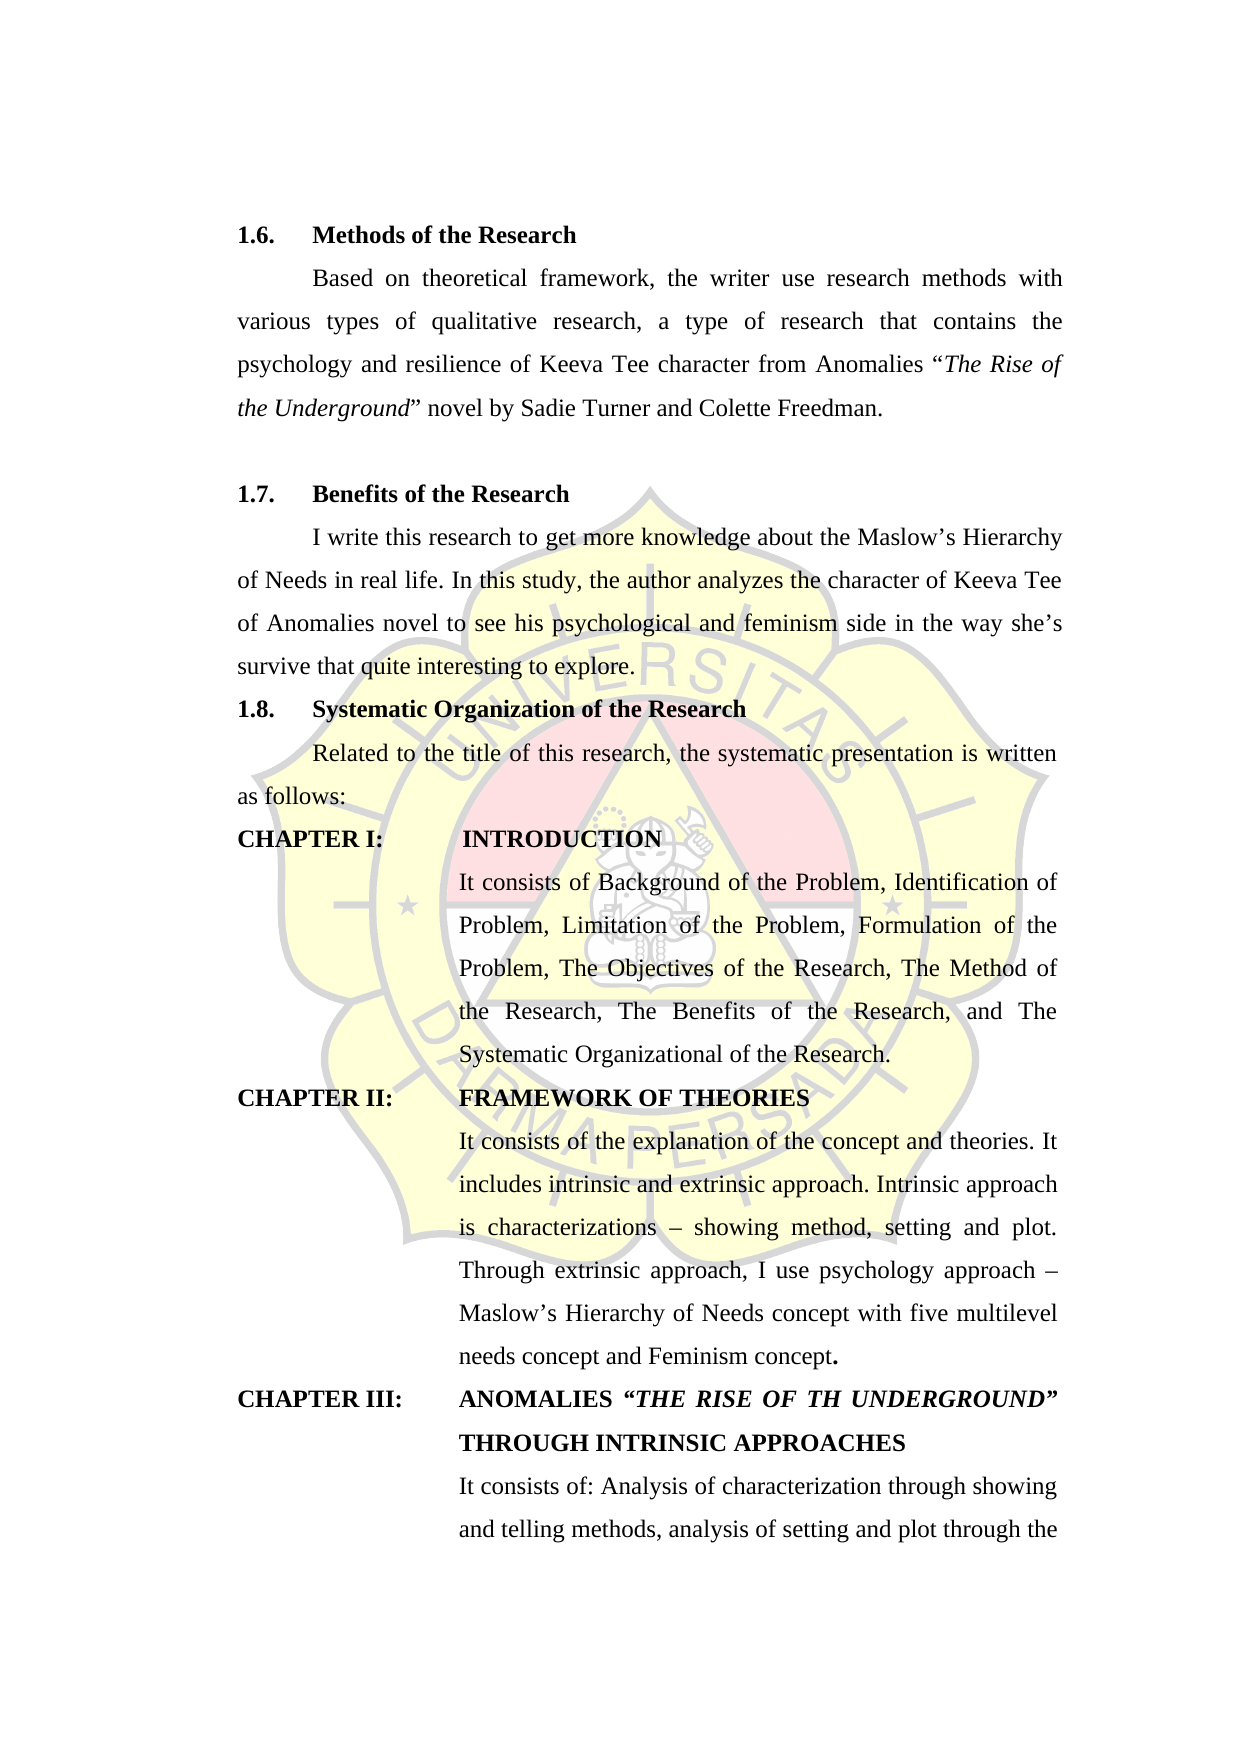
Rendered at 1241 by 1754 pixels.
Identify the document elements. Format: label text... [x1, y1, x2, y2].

text Related to the title of this research, the systematic presentation is written as follows: [237, 738, 1058, 809]
text I write this research to get more knowledge about the Maslow’s Hierarchy of Needs in real life. In this study, the author analyzes the character of Keeva Tee of Anomalies novel to see his psychological and feminism side in the way she’s survive that quite interesting to explore. [237, 522, 1063, 680]
list Benefits of the Research [237, 479, 988, 508]
text It consists of the explanation of the concept and theories. It includes intrinsic and extrinsic approach. Intrinsic approach is characterizations – showing method, setting and plot. Through extrinsic approach, I use psychology approach – Maslow’s Hierarchy of Needs concept with five multilevel needs concept and Feminism concept. [458, 1126, 1058, 1370]
text CHAPTER II: FRAMEWORK OF THEORIES [237, 1083, 1058, 1111]
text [458, 1471, 1058, 1543]
text CHAPTER III: ANOMALIES “THE RISE OF TH UNDERGROUND” THROUGH INTRINSIC APPROACHES [237, 1384, 1058, 1456]
text It consists of Background of the Problem, Identification of Problem, Limitation of the Problem, Formulation of the Problem, The Objectives of the Research, The Method of the Research, The Benefits of the Research, and The Systematic Organizational of the Research. [458, 867, 1058, 1068]
text CHAPTER I: INTRODUCTION [237, 824, 1058, 853]
list Methods of the Research [237, 220, 988, 249]
list Systematic Organization of the Research [237, 694, 988, 723]
text Based on theoretical framework, the writer use research methods with various types of qualitative research, a type of research that contains the psychology and resilience of Keeva Tee character from Anomalies “The Rise of the Underground” novel by Sadie Turner and Colette Freedman. [237, 263, 1063, 421]
